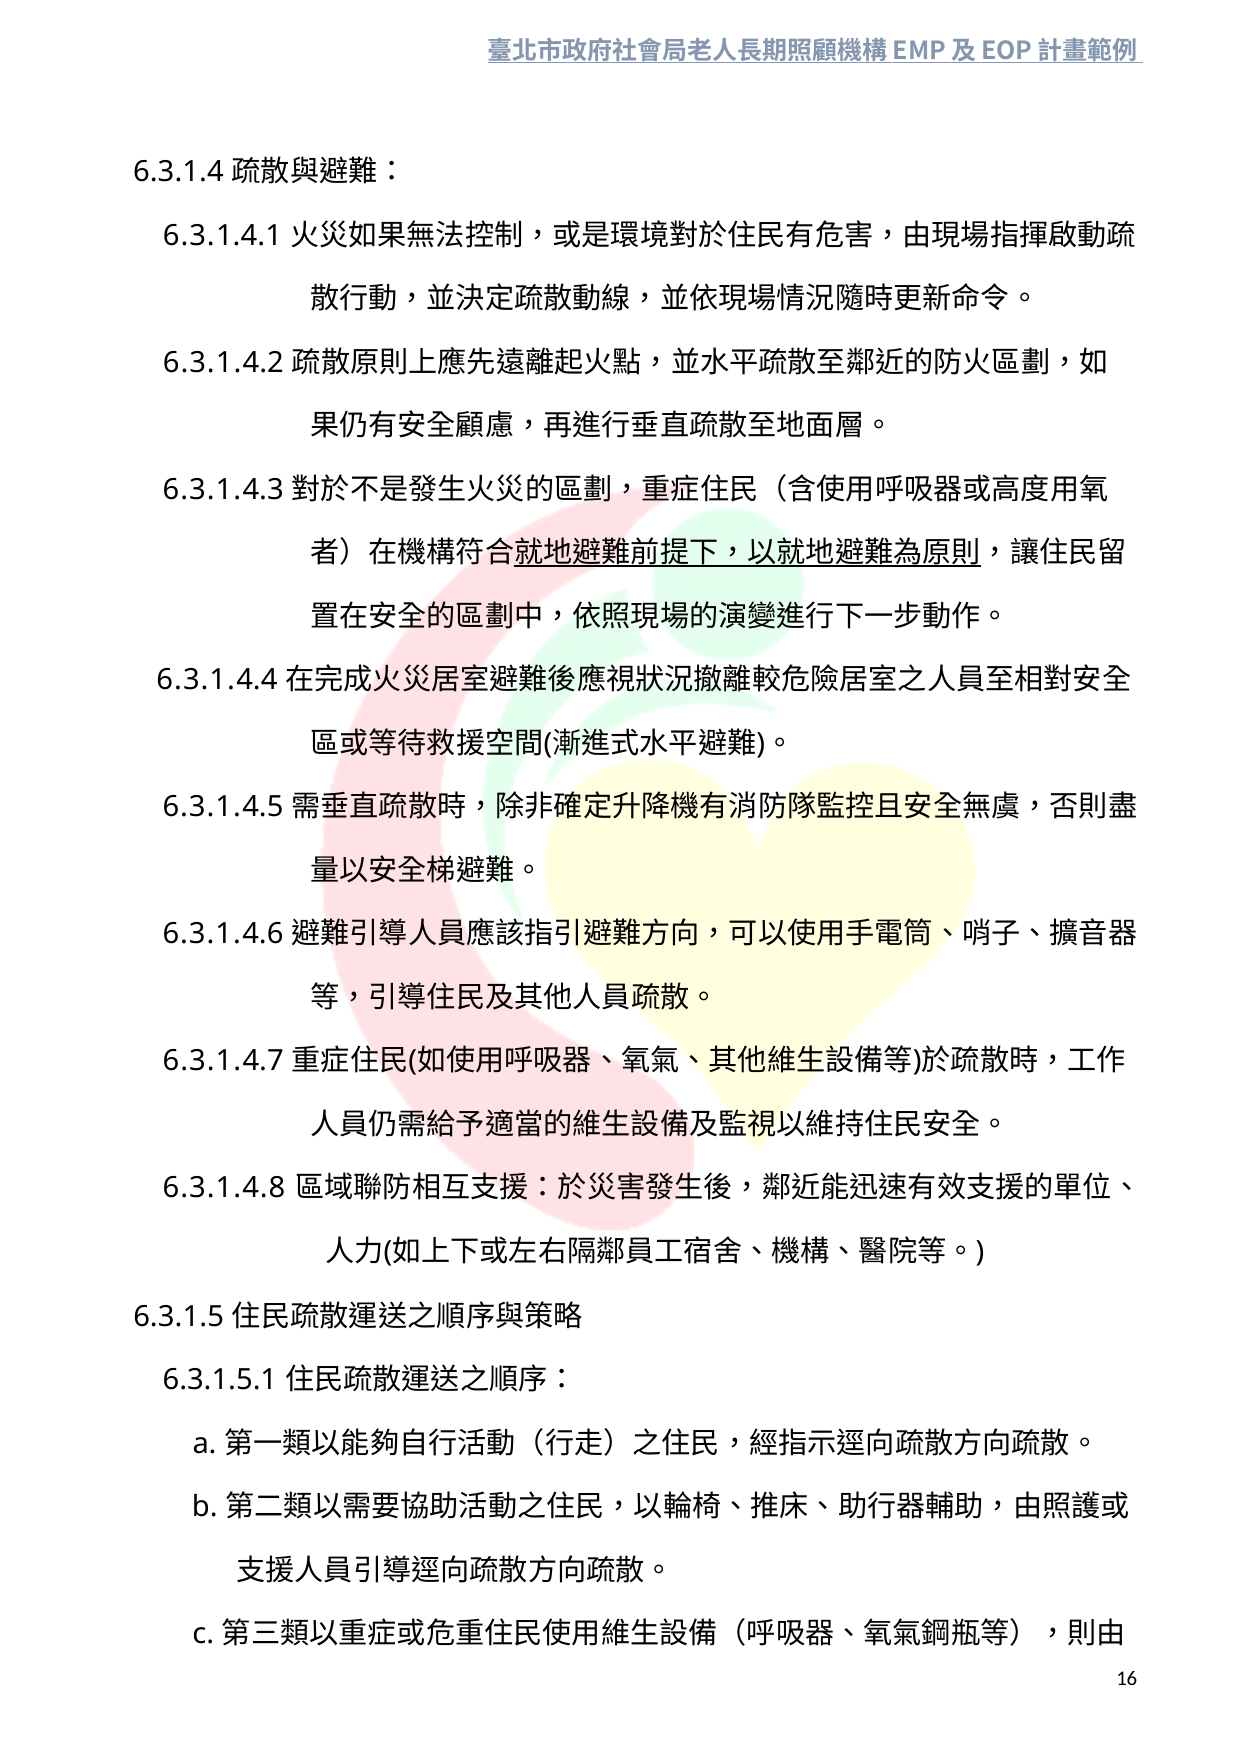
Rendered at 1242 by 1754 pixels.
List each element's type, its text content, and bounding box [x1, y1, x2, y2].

list 6.3.1.4 疏散與避難： [103, 148, 1128, 190]
text 6.3.1.4.1 火災如果無法控制，或是環境對於住民有危害，由現場指揮啟動疏散行動，並決定疏散動線，並依現場情況隨時更新命令。 [163, 211, 1137, 317]
text a. 第一類以能夠自行活動（行走）之住民，經指示逕向疏散方向疏散。 [192, 1419, 1137, 1462]
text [192, 1610, 1137, 1652]
text 6.3.1.4.7 重症住民(如使用呼吸器、氧氣、其他維生設備等)於疏散時，工作人員仍需給予適當的維生設備及監視以維持住民安全。 [162, 1037, 1137, 1143]
text 6.3.1.5 住民疏散運送之順序與策略 [133, 1292, 1128, 1335]
text 6.3.1.4.6 避難引導人員應該指引避難方向，可以使用手電筒、哨子、擴音器等，引導住民及其他人員疏散。 [162, 910, 1137, 1016]
list 6.3.1.5.1 住民疏散運送之順序： [162, 1356, 1137, 1398]
text 6.3.1.4.3 對於不是發生火災的區劃，重症住民（含使用呼吸器或高度用氧者）在機構符合就地避難前提下，以就地避難為原則，讓住民留置在安全的區劃中，依照現場的演變進行下一步動作。 [162, 465, 1137, 634]
text 6.3.1.4.8 區域聯防相互支援：於災害發生後，鄰近能迅速有效支援的單位、人力(如上下或左右隔鄰員工宿舍、機構、醫院等。) [162, 1164, 1137, 1270]
text b. 第二類以需要協助活動之住民，以輪椅、推床、助行器輔助，由照護或支援人員引導逕向疏散方向疏散。 [192, 1483, 1137, 1589]
text 6.3.1.4.5 需垂直疏散時，除非確定升降機有消防隊監控且安全無虞，否則盡量以安全梯避難。 [162, 783, 1137, 889]
text 6.3.1.4.2 疏散原則上應先遠離起火點，並水平疏散至鄰近的防火區劃，如果仍有安全顧慮，再進行垂直疏散至地面層。 [163, 338, 1137, 444]
text 6.3.1.4.4 在完成火災居室避難後應視狀況撤離較危險居室之人員至相對安全區或等待救援空間(漸進式水平避難)。 [148, 656, 1137, 762]
